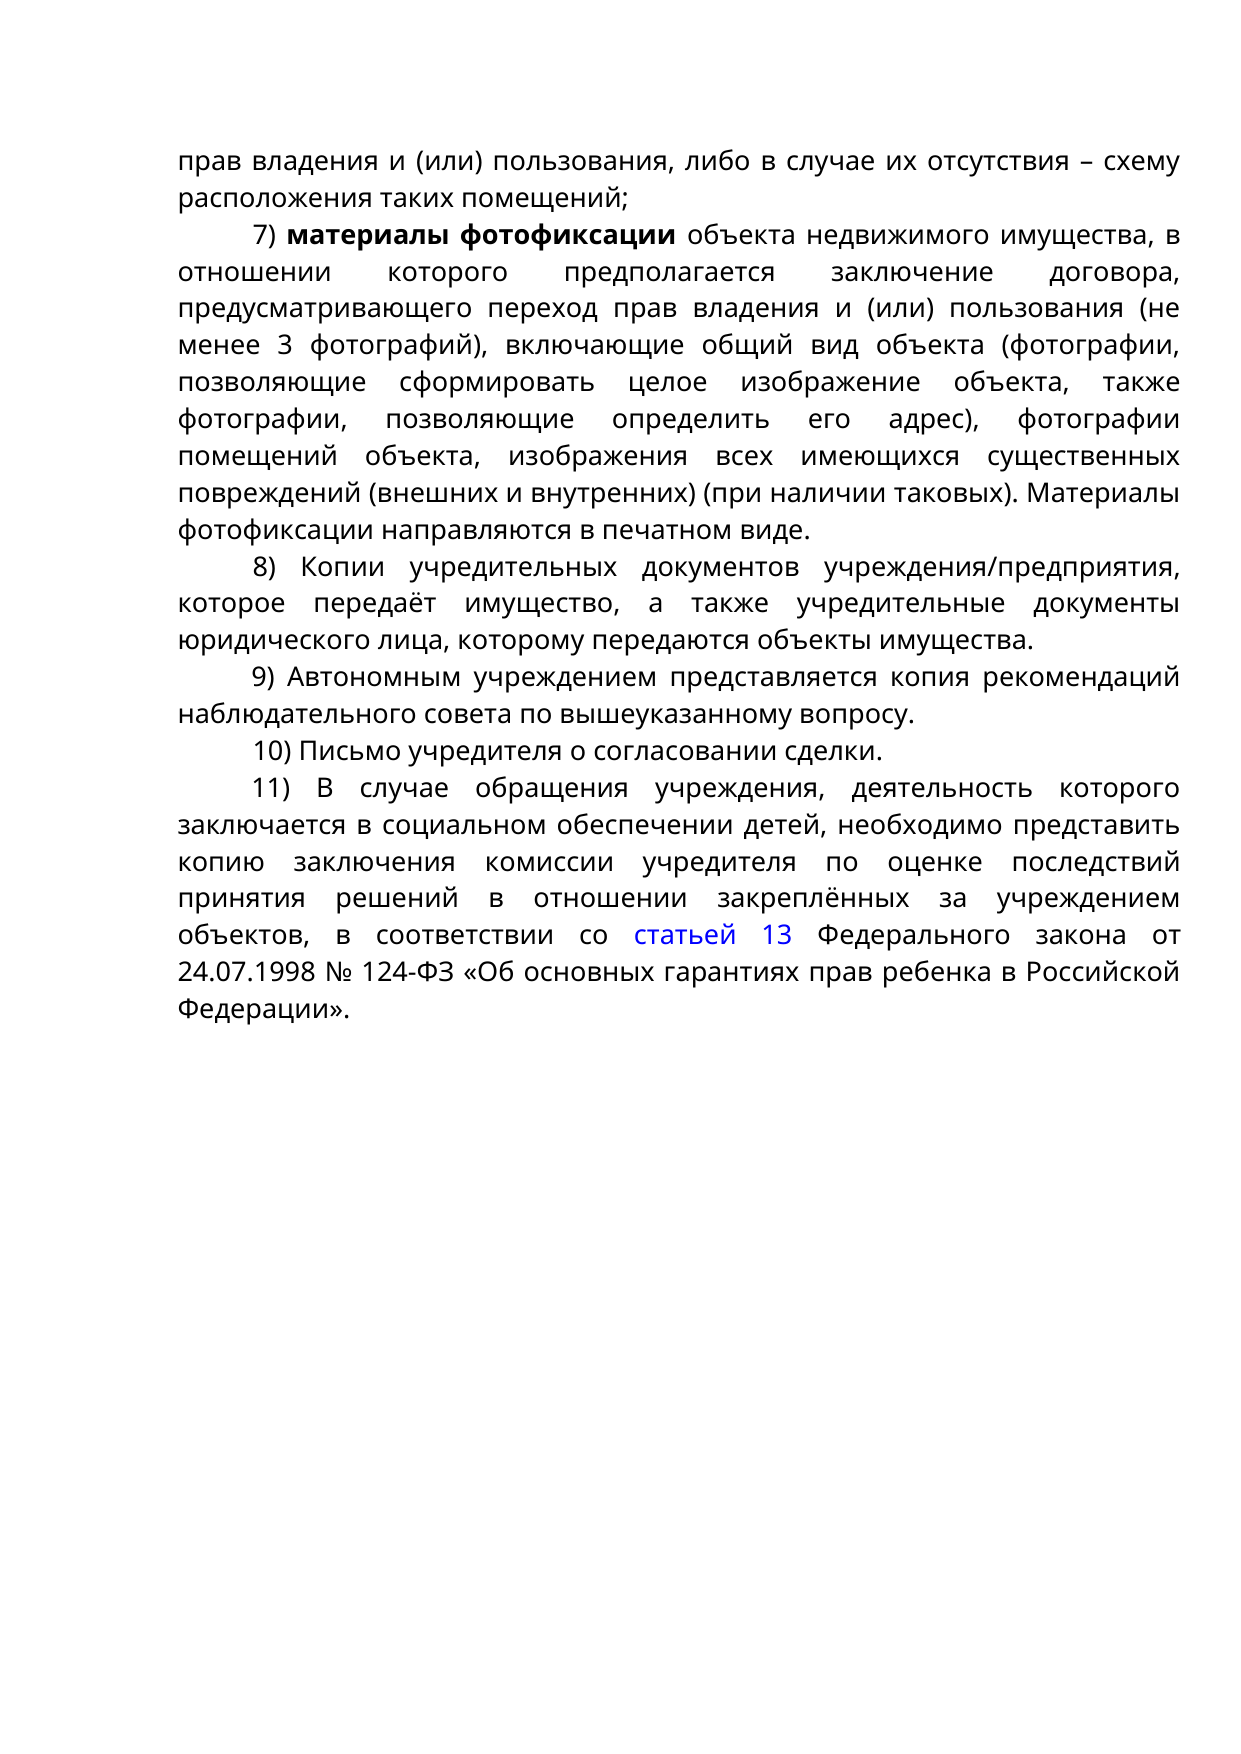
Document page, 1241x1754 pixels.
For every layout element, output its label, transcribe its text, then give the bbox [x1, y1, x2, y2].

text 9) Автономным учреждением представляется копия рекомендаций наблюдательного совета по вышеуказанному вопросу. [177, 658, 1181, 731]
text 10) Письмо учредителя о согласовании сделки. [177, 731, 1181, 768]
text 11) В случае обращения учреждения, деятельность которого заключается в социальном обеспечении детей, необходимо представить копию заключения комиссии учредителя по оценке последствий принятия решений в отношении закреплённых за учреждением объектов, в соответствии со статьей 13 Федерального закона от 24.07.1998 № 124-ФЗ «Об основных гарантиях прав ребенка в Российской Федерации». [177, 768, 1181, 1026]
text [177, 141, 1181, 215]
text 8) Копии учредительных документов учреждения/предприятия, которое передаёт имущество, а также учредительные документы юридического лица, которому передаются объекты имущества. [177, 547, 1181, 658]
text 7) материалы фотофиксации объекта недвижимого имущества, в отношении которого предполагается заключение договора, предусматривающего переход прав владения и (или) пользования (не менее 3 фотографий), включающие общий вид объекта (фотографии, позволяющие сформировать целое изображение объекта, также фотографии, позволяющие определить его адрес), фотографии помещений объекта, изображения всех имеющихся существенных повреждений (внешних и внутренних) (при наличии таковых). Материалы фотофиксации направляются в печатном виде. [177, 215, 1181, 547]
